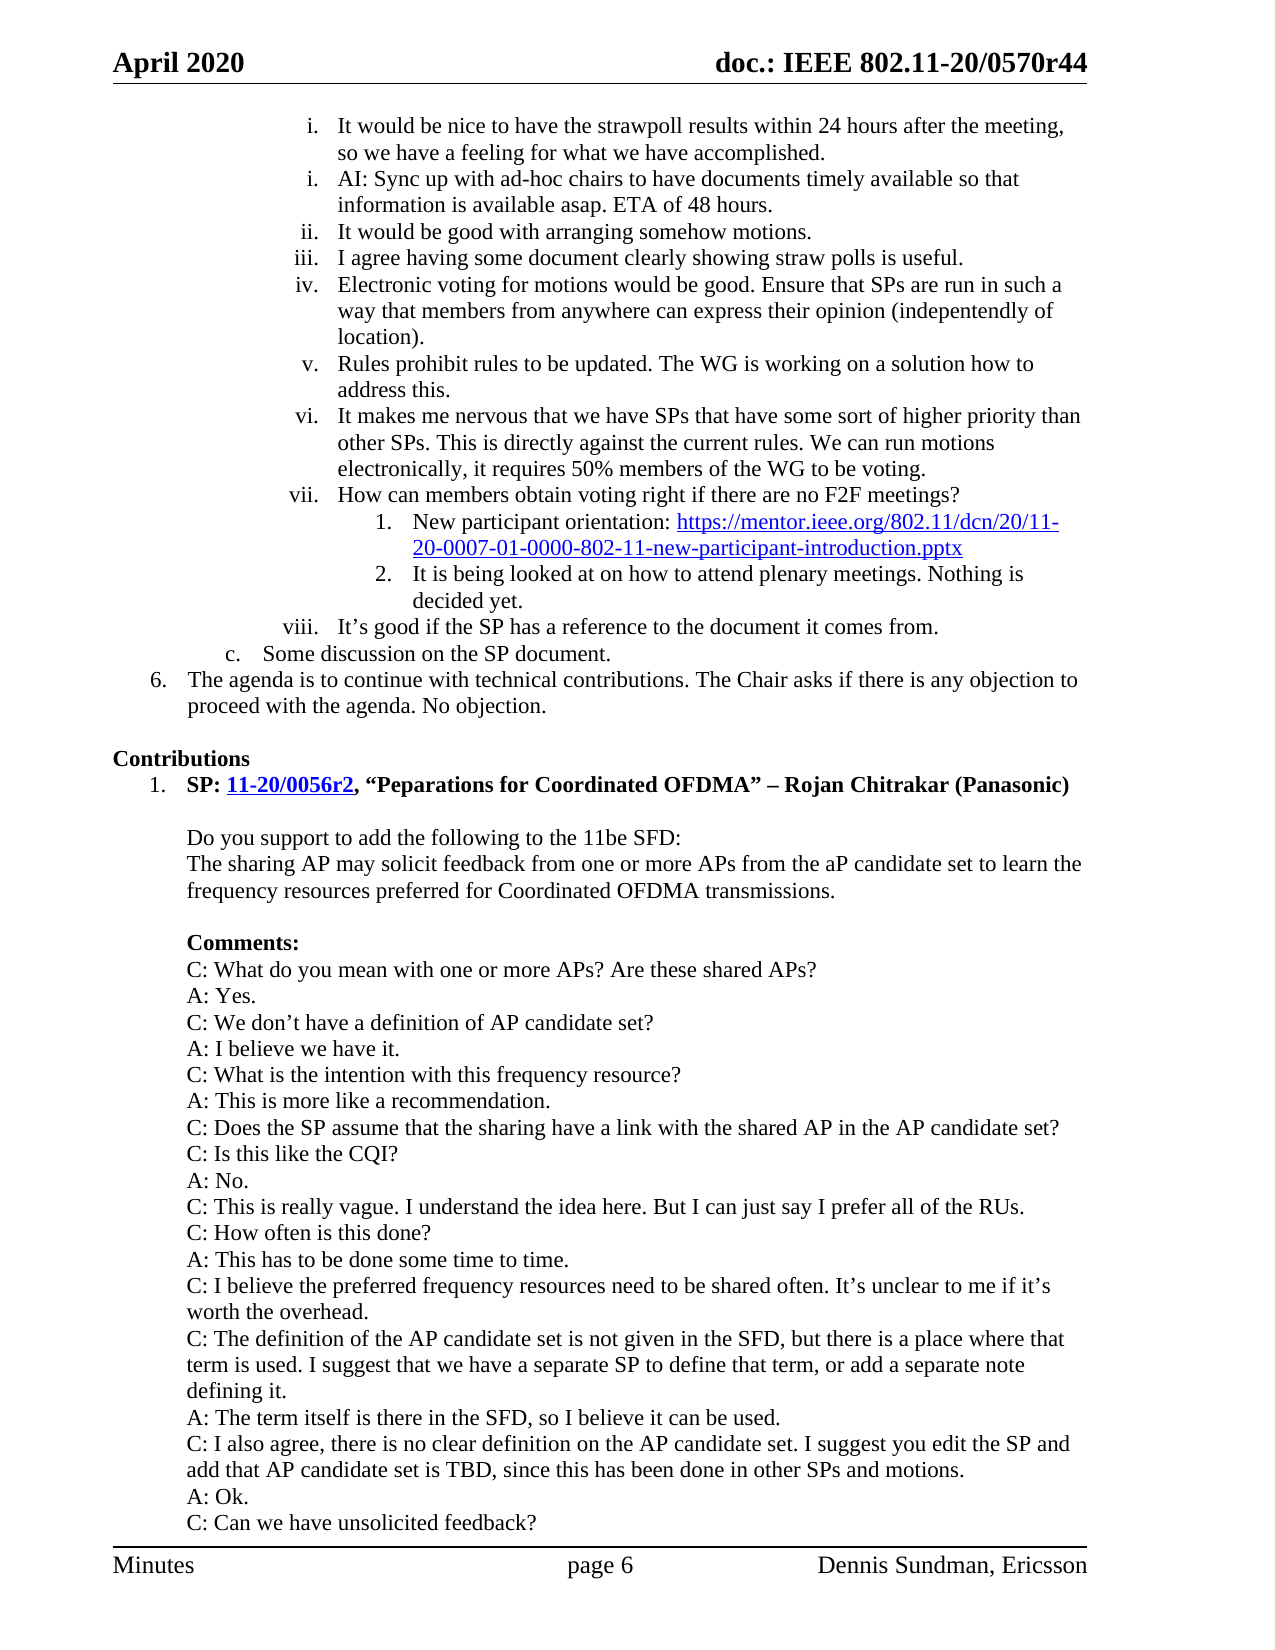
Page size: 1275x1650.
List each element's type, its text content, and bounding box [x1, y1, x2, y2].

list Contributions [112, 745, 1087, 771]
list New participant orientation: https://mentor.ieee.org/802.11/dcn/20/11-20-0007-01-0000-802-11-new-participant-introduction.pptx [375, 508, 1087, 561]
list AI: Sync up with ad-hoc chairs to have documents timely available so that information is available asap. ETA of 48 hours. [319, 165, 1087, 218]
list I agree having some document clearly showing straw polls is useful. [319, 244, 1087, 271]
list Some discussion on the SP document. [225, 639, 1087, 666]
list Electronic voting for motions would be good. Ensure that SPs are run in such a way that members from anywhere can express their opinion (indepentendly of location). [319, 271, 1087, 350]
list It is being looked at on how to attend plenary meetings. Nothing is decided yet. [375, 561, 1087, 613]
list The agenda is to continue with technical contributions. The Chair asks if there is any objection to proceed with the agenda. No objection. [150, 666, 1087, 719]
list How can members obtain voting right if there are no F2F meetings? [319, 481, 1087, 508]
list It would be good with arranging somehow motions. [319, 218, 1087, 244]
list It’s good if the SP has a reference to the document it comes from. [319, 613, 1087, 639]
list It would be nice to have the strawpoll results within 24 hours after the meeting, so we have a feeling for what we have accomplished. [319, 112, 1087, 165]
list Rules prohibit rules to be updated. The WG is working on a solution how to address this. [319, 350, 1087, 402]
list It makes me nervous that we have SPs that have some sort of higher priority than other SPs. This is directly against the current rules. We can run motions electronically, it requires 50% members of the WG to be voting. [319, 402, 1087, 481]
